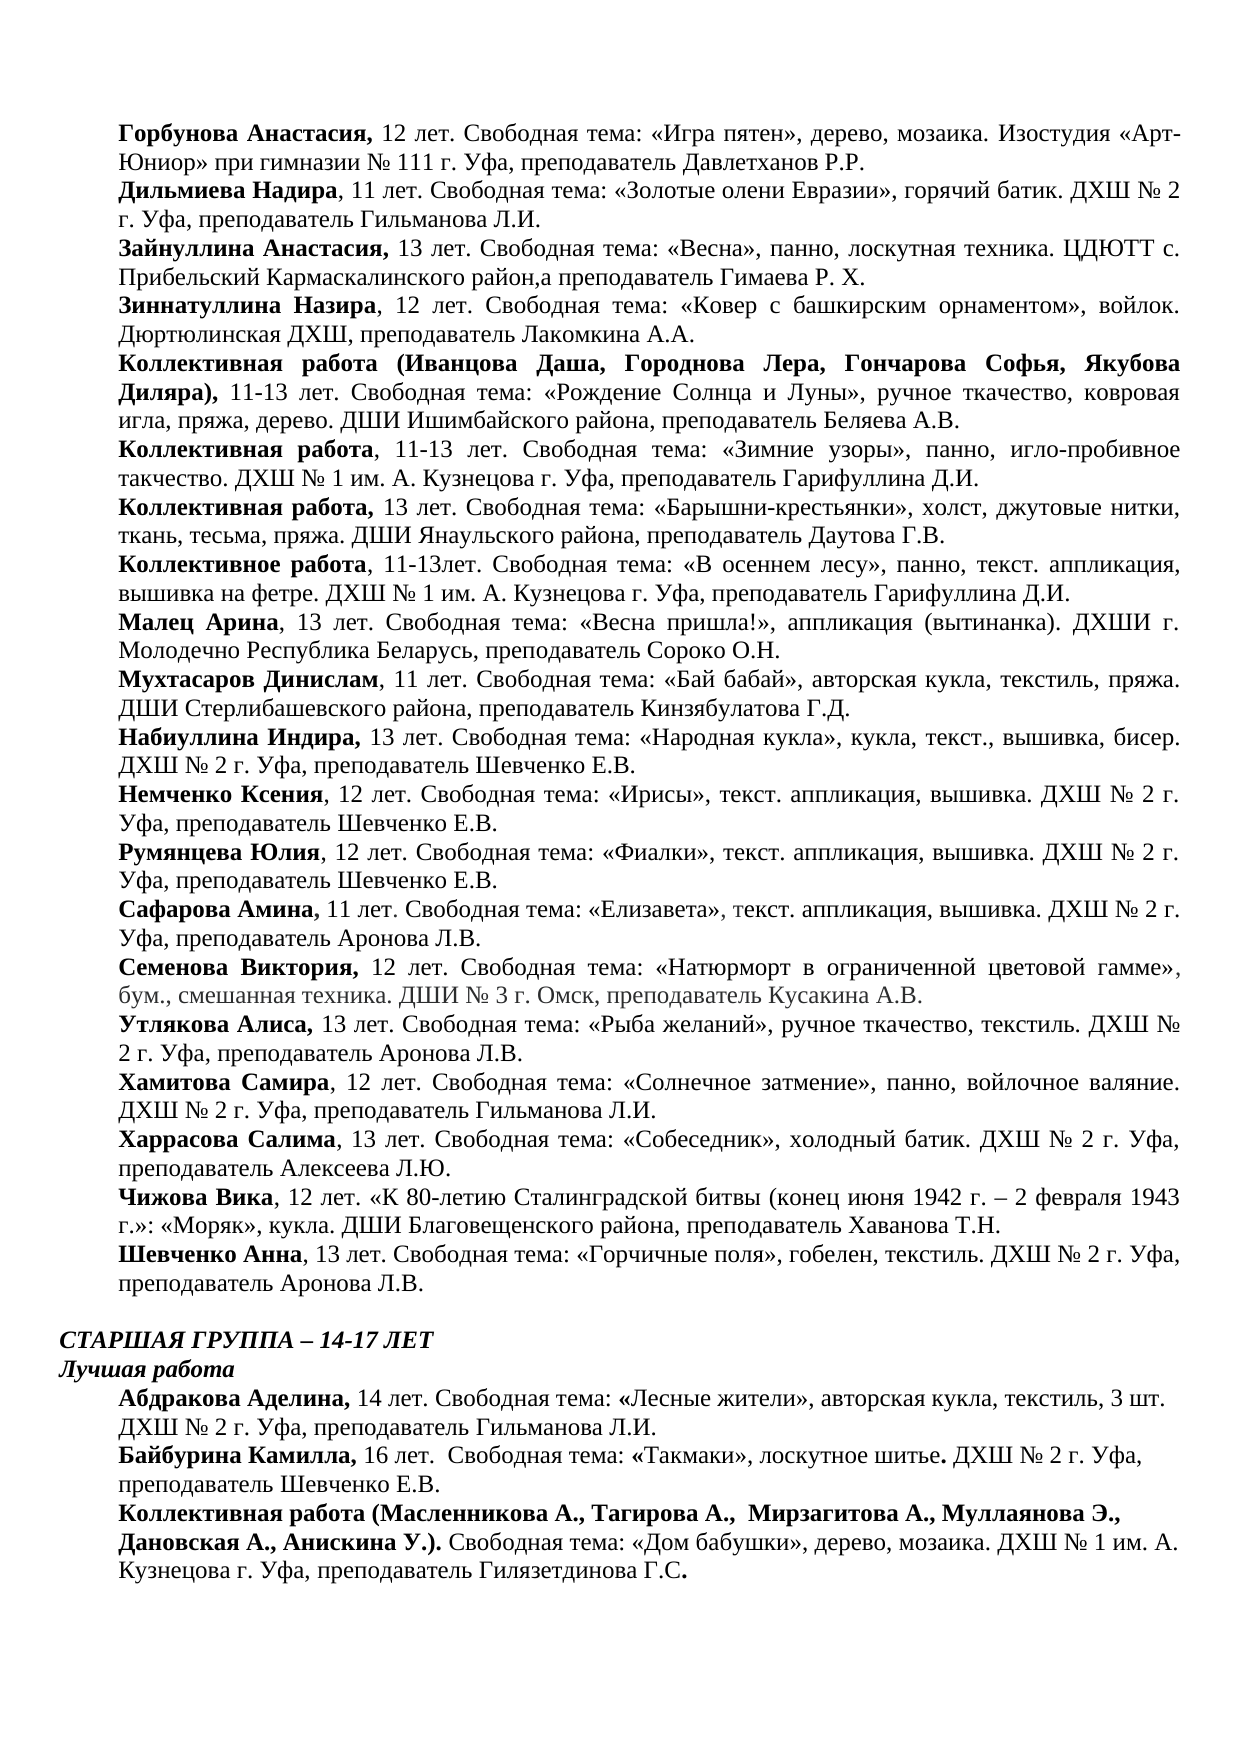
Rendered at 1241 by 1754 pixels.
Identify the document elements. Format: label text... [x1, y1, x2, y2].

text Шевченко Анна, 13 лет. Свободная тема: «Горчичные поля», гобелен, текстиль. ДХШ № 2 г. Уфа, преподаватель Аронова Л.В. [118, 1239, 1181, 1297]
text Коллективная работа, 13 лет. Свободная тема: «Барышни-крестьянки», холст, джутовые нитки, ткань, тесьма, пряжа. ДШИ Янаульского района, преподаватель Даутова Г.В. [118, 492, 1181, 549]
list Байбурина Камилла, 16 лет. Свободная тема: «Такмаки», лоскутное шитье. ДХШ № 2 г. Уфа, преподаватель Шевченко Е.В. [118, 1441, 1181, 1498]
list Зиннатуллина Назира, 12 лет. Свободная тема: «Ковер с башкирским орнаментом», войлок. Дюртюлинская ДХШ, преподаватель Лакомкина А.А. [118, 291, 1181, 348]
text Лучшая работа [59, 1354, 1181, 1383]
list Хамитова Самира, 12 лет. Свободная тема: «Солнечное затмение», панно, войлочное валяние. ДХШ № 2 г. Уфа, преподаватель Гильманова Л.И. [118, 1067, 1181, 1124]
text Зайнуллина Анастасия, 13 лет. Свободная тема: «Весна», панно, лоскутная техника. ЦДЮТТ с. Прибельский Кармаскалинского район,а преподаватель Гимаева Р. Х. [118, 233, 1181, 291]
text Мухтасаров Динислам, 11 лет. Свободная тема: «Бай бабай», авторская кукла, текстиль, пряжа. ДШИ Стерлибашевского района, преподаватель Кинзябулатова Г.Д. [118, 664, 1181, 722]
list Дильмиева Надира, 11 лет. Свободная тема: «Золотые олени Евразии», горячий батик. ДХШ № 2 г. Уфа, преподаватель Гильманова Л.И. [118, 176, 1181, 233]
text Харрасова Салима, 13 лет. Свободная тема: «Собеседник», холодный батик. ДХШ № 2 г. Уфа, преподаватель Алексеева Л.Ю. [118, 1124, 1181, 1182]
text Коллективная работа (Иванцова Даша, Городнова Лера, Гончарова Софья, Якубова Диляра), 11-13 лет. Свободная тема: «Рождение Солнца и Луны», ручное ткачество, ковровая игла, пряжа, дерево. ДШИ Ишимбайского района, преподаватель Беляева А.В. [118, 348, 1181, 434]
list Коллективная работа, 11-13 лет. Свободная тема: «Зимние узоры», панно, игло-пробивное такчество. ДХШ № 1 им. А. Кузнецова г. Уфа, преподаватель Гарифуллина Д.И. [118, 434, 1181, 492]
text Малец Арина, 13 лет. Свободная тема: «Весна пришла!», аппликация (вытинанка). ДХШИ г. Молодечно Республика Беларусь, преподаватель Сороко О.Н. [118, 607, 1181, 664]
list Абдракова Аделина, 14 лет. Свободная тема: «Лесные жители», авторская кукла, текстиль, 3 шт. ДХШ № 2 г. Уфа, преподаватель Гильманова Л.И. [118, 1383, 1181, 1441]
text Набиуллина Индира, 13 лет. Свободная тема: «Народная кукла», кукла, текст., вышивка, бисер. ДХШ № 2 г. Уфа, преподаватель Шевченко Е.В. [118, 722, 1181, 779]
list Коллективная работа (Масленникова А., Тагирова А., Мирзагитова А., Муллаянова Э., Дановская А., Анискина У.). Свободная тема: «Дом бабушки», дерево, мозаика. ДХШ № 1 им. А. Кузнецова г. Уфа, преподаватель Гилязетдинова Г.С. [118, 1498, 1181, 1584]
list Сафарова Амина, 11 лет. Свободная тема: «Елизавета», текст. аппликация, вышивка. ДХШ № 2 г. Уфа, преподаватель Аронова Л.В. [118, 894, 1181, 952]
list Коллективное работа, 11-13лет. Свободная тема: «В осеннем лесу», панно, текст. аппликация, вышивка на фетре. ДХШ № 1 им. А. Кузнецова г. Уфа, преподаватель Гарифуллина Д.И. [118, 549, 1181, 607]
list Семенова Виктория, 12 лет. Свободная тема: «Натюрморт в ограниченной цветовой гамме», бум., смешанная техника. ДШИ № 3 г. Омск, преподаватель Кусакина А.В. [118, 952, 1181, 1009]
text Немченко Ксения, 12 лет. Свободная тема: «Ирисы», текст. аппликация, вышивка. ДХШ № 2 г. Уфа, преподаватель Шевченко Е.В. [118, 779, 1181, 837]
text Румянцева Юлия, 12 лет. Свободная тема: «Фиалки», текст. аппликация, вышивка. ДХШ № 2 г. Уфа, преподаватель Шевченко Е.В. [118, 837, 1181, 894]
list Утлякова Алиса, 13 лет. Свободная тема: «Рыба желаний», ручное ткачество, текстиль. ДХШ № 2 г. Уфа, преподаватель Аронова Л.В. [118, 1009, 1181, 1067]
text Чижова Вика, 12 лет. «К 80-летию Сталинградской битвы (конец июня 1942 г. – 2 февраля 1943 г.»: «Моряк», кукла. ДШИ Благовещенского района, преподаватель Хаванова Т.Н. [118, 1182, 1181, 1239]
list Горбунова Анастасия, 12 лет. Свободная тема: «Игра пятен», дерево, мозаика. Изостудия «Арт-Юниор» при гимназии № 111 г. Уфа, преподаватель Давлетханов Р.Р. [118, 118, 1181, 176]
text СТАРШАЯ ГРУППА – 14-17 ЛЕТ [59, 1326, 1181, 1354]
